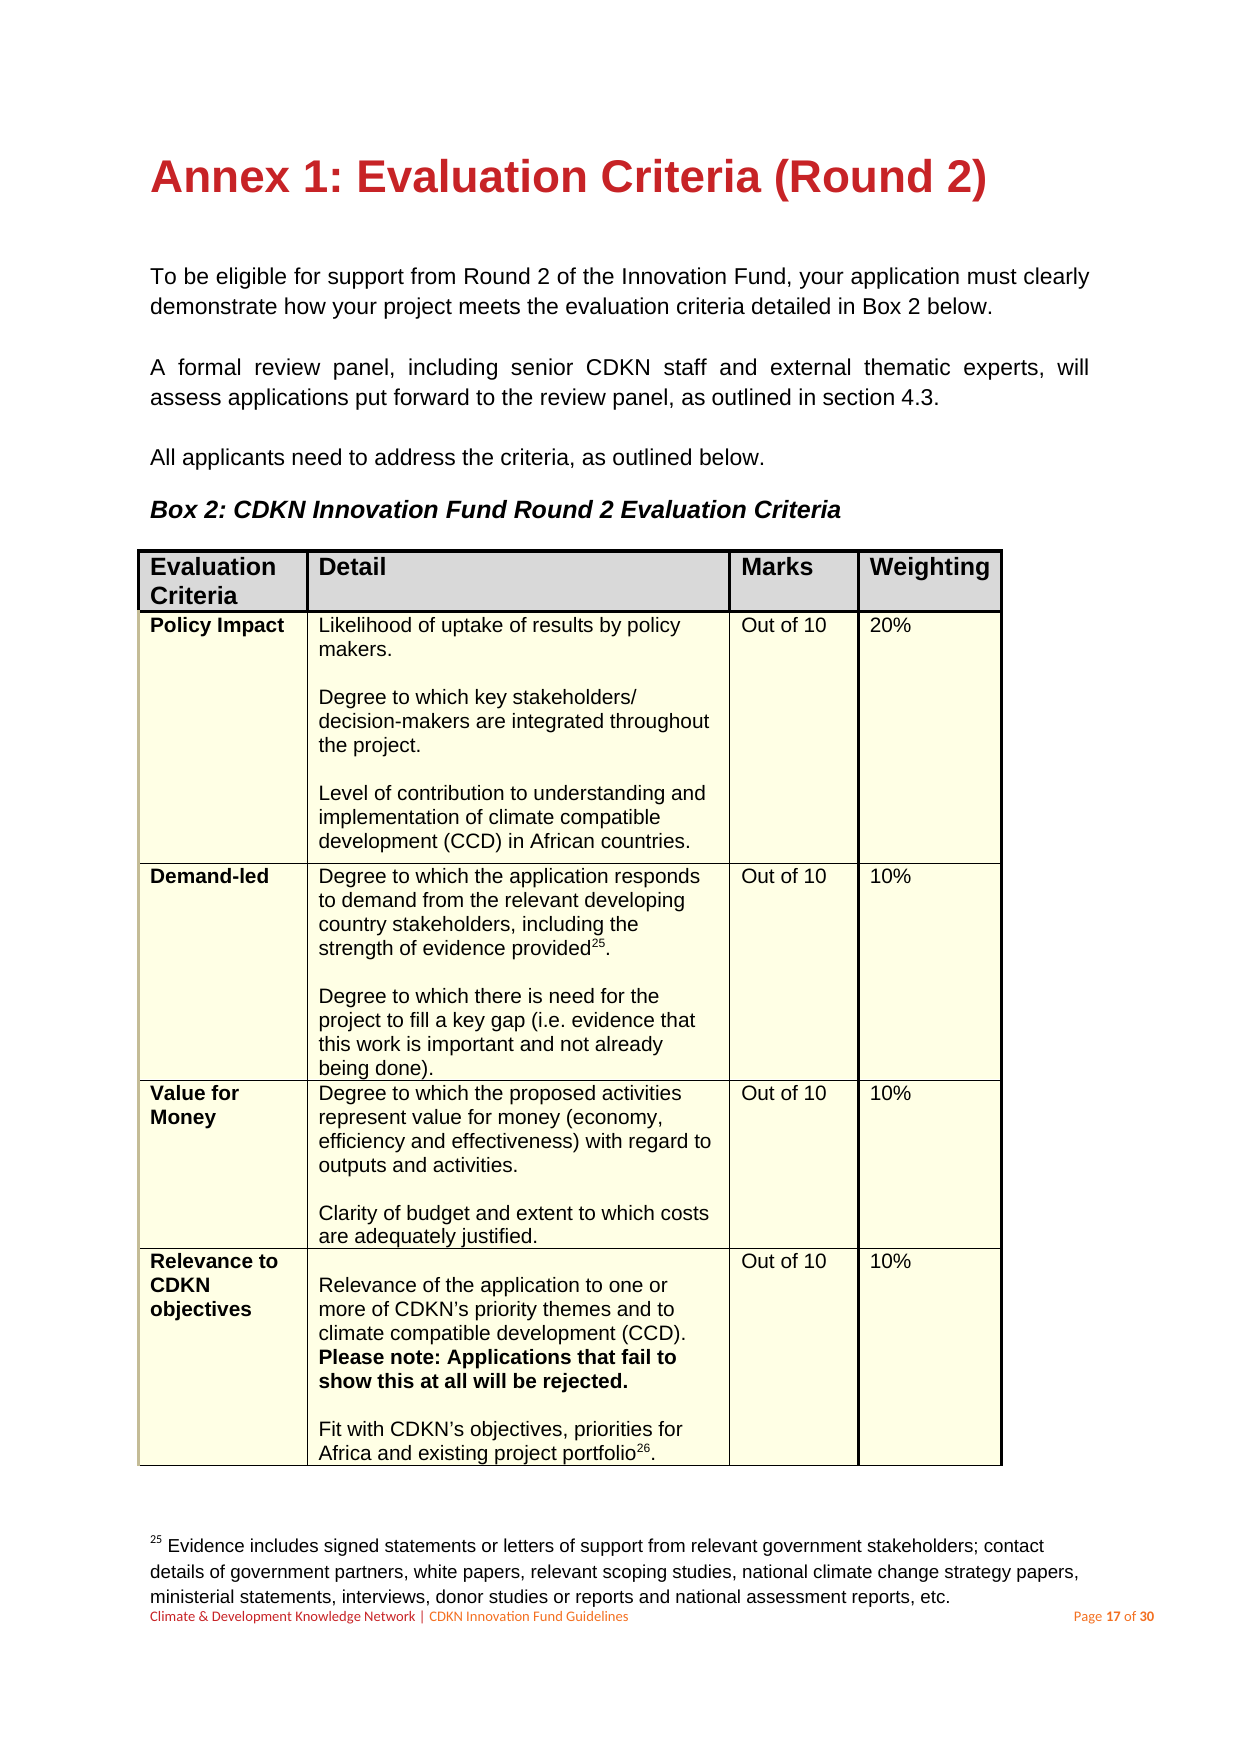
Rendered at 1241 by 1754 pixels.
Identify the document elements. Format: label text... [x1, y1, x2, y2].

text A formal review panel, including senior CDKN staff and external thematic experts, will assess applications put forward to the review panel, as outlined in section 4.3. [150, 354, 1090, 410]
table_cell Likelihood of uptake of results by policy makers. Degree to which key stakeholders/ decision-makers are integrated throughout the project. Level of contribution to understanding and implementation of climate compatible development (CCD) in African countries. [308, 613, 729, 863]
table_cell Relevance of the application to one or more of CDKN’s priority themes and to climate compatible development (CCD). Please note: Applications that fail to show this at all will be rejected. Fit with CDKN’s objectives, priorities for Africa and existing project portfolio. [308, 1249, 729, 1465]
table_header Marks [731, 553, 857, 610]
table_header Detail [309, 553, 728, 610]
table_cell Degree to which the application responds to demand from the relevant developing country stakeholders, including the strength of evidence provided. Degree to which there is need for the project to fill a key gap (i.e. evidence that this work is important and not already being done). [308, 864, 729, 1079]
table_cell Degree to which the proposed activities represent value for money (economy, efficiency and effectiveness) with regard to outputs and activities. Clarity of budget and extent to which costs are adequately justified. [308, 1081, 729, 1248]
table_cell 10% [860, 864, 1000, 1079]
text Box 2: CDKN Innovation Fund Round 2 Evaluation Criteria [150, 495, 1090, 524]
table_cell 20% [860, 613, 1000, 863]
table_header Weighting [860, 553, 1000, 610]
table_cell Value for Money [140, 1081, 307, 1248]
table_header Evaluation Criteria [140, 553, 306, 610]
table_cell 10% [860, 1081, 1000, 1248]
table_cell Out of 10 [730, 864, 857, 1079]
table_cell Demand-led [140, 864, 307, 1079]
table_cell Policy Impact [140, 613, 307, 863]
text To be eligible for support from Round 2 of the Innovation Fund, your application must clearly demonstrate how your project meets the evaluation criteria detailed in Box 2 below. [150, 263, 1090, 320]
text All applicants need to address the criteria, as outlined below. [150, 444, 1090, 471]
table_cell 10% [860, 1249, 1000, 1465]
table_cell Out of 10 [730, 1081, 857, 1248]
table_cell Out of 10 [730, 613, 857, 863]
text Annex 1: Evaluation Criteria (Round 2) [150, 150, 1090, 203]
table_cell Out of 10 [730, 1249, 857, 1465]
table_cell Relevance to CDKN objectives [140, 1249, 307, 1465]
